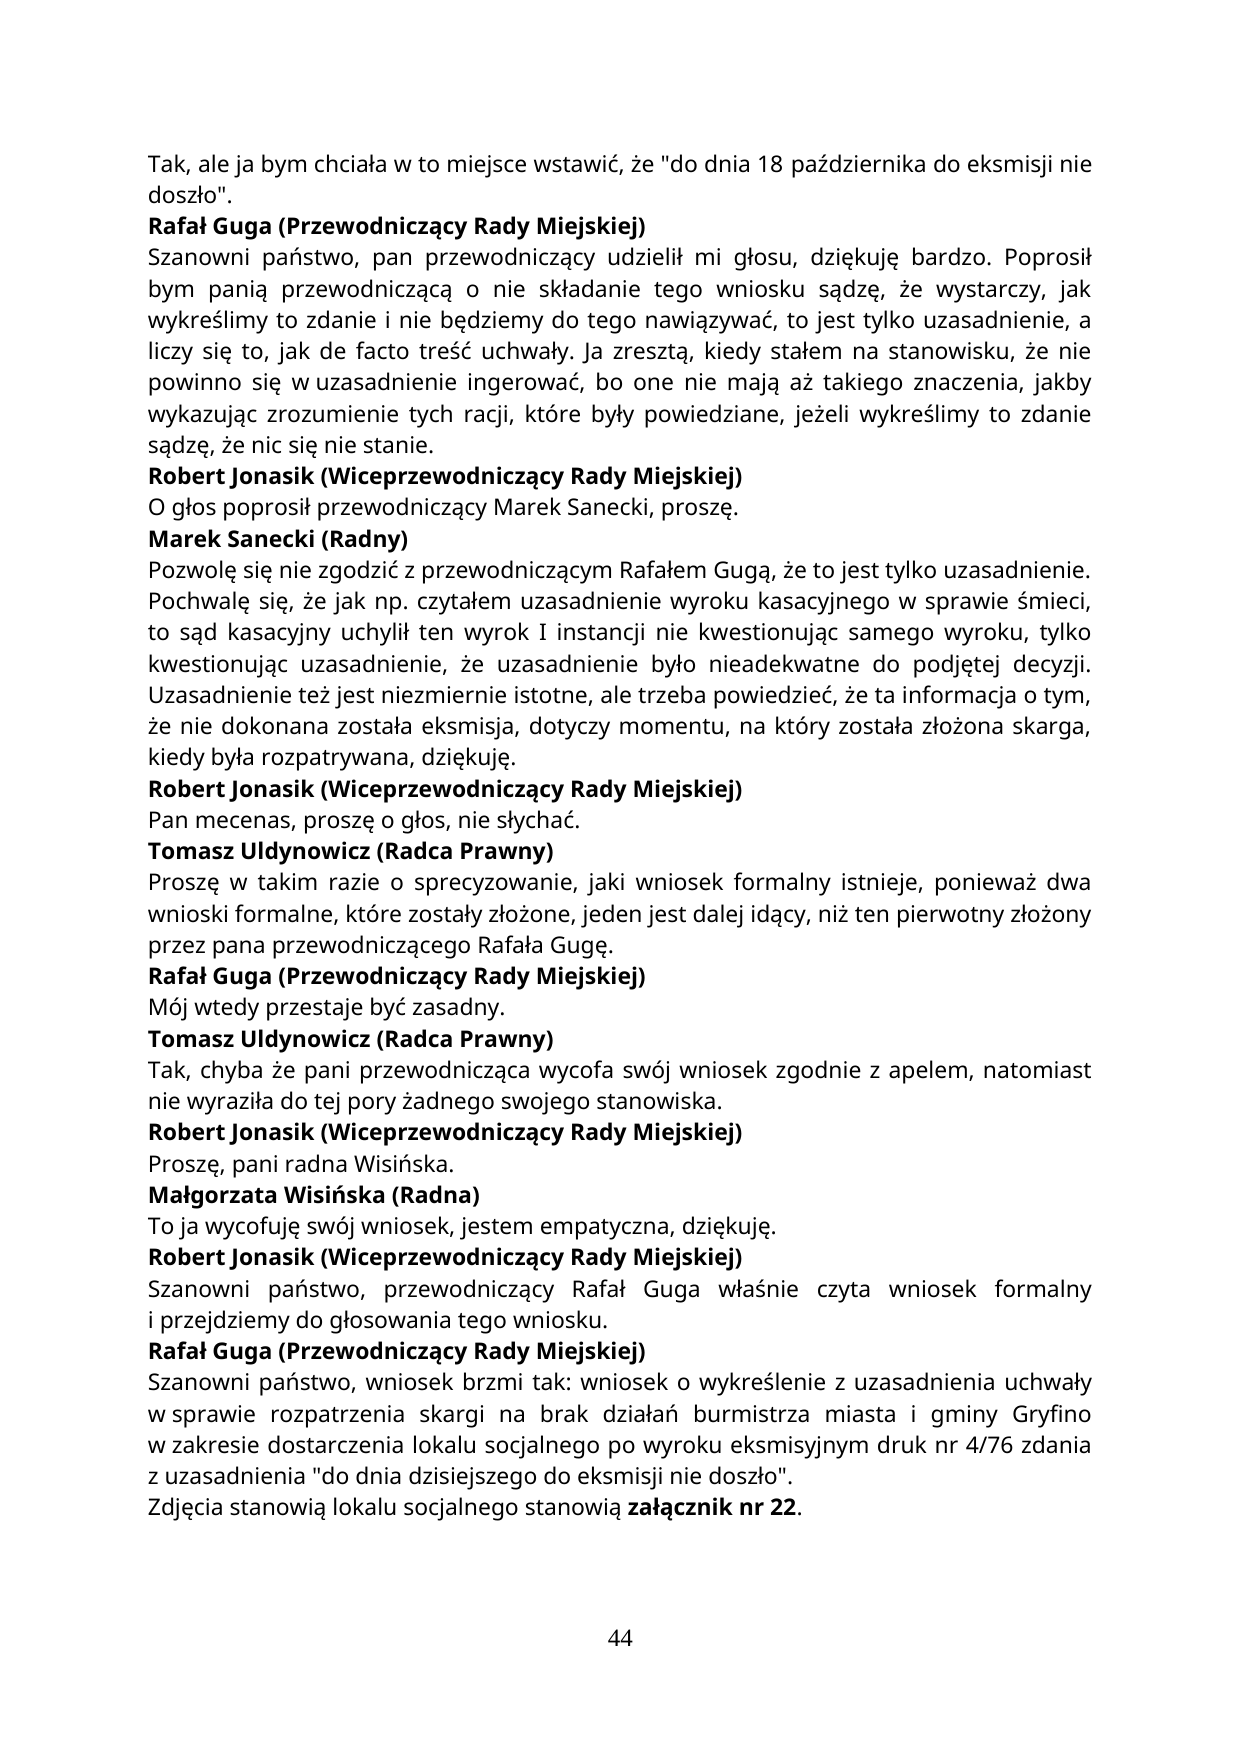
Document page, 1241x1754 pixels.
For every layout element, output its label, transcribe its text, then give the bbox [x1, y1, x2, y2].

text To ja wycofuję swój wniosek, jestem empatyczna, dziękuję. [148, 1210, 1093, 1241]
text Robert Jonasik (Wiceprzewodniczący Rady Miejskiej) [148, 1116, 1093, 1148]
text Tomasz Uldynowicz (Radca Prawny) [148, 835, 1093, 866]
text Pan mecenas, proszę o głos, nie słychać. [148, 804, 1093, 835]
text Proszę, pani radna Wisińska. [148, 1148, 1093, 1179]
text Szanowni państwo, wniosek brzmi tak: wniosek o wykreślenie z uzasadnienia uchwały w sprawie rozpatrzenia skargi na brak działań burmistrza miasta i gminy Gryfino w zakresie dostarczenia lokalu socjalnego po wyroku eksmisyjnym druk nr 4/76 zdania z uzasadnienia "do dnia dzisiejszego do eksmisji nie doszło". [148, 1366, 1093, 1491]
text Małgorzata Wisińska (Radna) [148, 1179, 1093, 1210]
text Szanowni państwo, pan przewodniczący udzielił mi głosu, dziękuję bardzo. Poprosił bym panią przewodniczącą o nie składanie tego wniosku sądzę, że wystarczy, jak wykreślimy to zdanie i nie będziemy do tego nawiązywać, to jest tylko uzasadnienie, a liczy się to, jak de facto treść uchwały. Ja zresztą, kiedy stałem na stanowisku, że nie powinno się w uzasadnienie ingerować, bo one nie mają aż takiego znaczenia, jakby wykazując zrozumienie tych racji, które były powiedziane, jeżeli wykreślimy to zdanie sądzę, że nic się nie stanie. [148, 241, 1093, 460]
text Zdjęcia stanowią lokalu socjalnego stanowią załącznik nr 22. [148, 1491, 1093, 1523]
text Robert Jonasik (Wiceprzewodniczący Rady Miejskiej) [148, 773, 1093, 804]
text Pozwolę się nie zgodzić z przewodniczącym Rafałem Gugą, że to jest tylko uzasadnienie. Pochwalę się, że jak np. czytałem uzasadnienie wyroku kasacyjnego w sprawie śmieci, to sąd kasacyjny uchylił ten wyrok I instancji nie kwestionując samego wyroku, tylko kwestionując uzasadnienie, że uzasadnienie było nieadekwatne do podjętej decyzji. Uzasadnienie też jest niezmiernie istotne, ale trzeba powiedzieć, że ta informacja o tym, że nie dokonana została eksmisja, dotyczy momentu, na który została złożona skarga, kiedy była rozpatrywana, dziękuję. [148, 554, 1093, 773]
text Robert Jonasik (Wiceprzewodniczący Rady Miejskiej) [148, 460, 1093, 491]
text Szanowni państwo, przewodniczący Rafał Guga właśnie czyta wniosek formalny i przejdziemy do głosowania tego wniosku. [148, 1273, 1093, 1335]
text Mój wtedy przestaje być zasadny. [148, 991, 1093, 1023]
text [148, 210, 1093, 241]
text Rafał Guga (Przewodniczący Rady Miejskiej) [148, 960, 1093, 991]
text Tak, ale ja bym chciała w to miejsce wstawić, że "do dnia 18 października do eksmisji nie doszło". [148, 148, 1093, 210]
text Tomasz Uldynowicz (Radca Prawny) [148, 1023, 1093, 1054]
text Rafał Guga (Przewodniczący Rady Miejskiej) [148, 1335, 1093, 1366]
text Marek Sanecki (Radny) [148, 523, 1093, 554]
text O głos poprosił przewodniczący Marek Sanecki, proszę. [148, 491, 1093, 523]
text Tak, chyba że pani przewodnicząca wycofa swój wniosek zgodnie z apelem, natomiast nie wyraziła do tej pory żadnego swojego stanowiska. [148, 1054, 1093, 1116]
text Robert Jonasik (Wiceprzewodniczący Rady Miejskiej) [148, 1241, 1093, 1273]
text Proszę w takim razie o sprecyzowanie, jaki wniosek formalny istnieje, ponieważ dwa wnioski formalne, które zostały złożone, jeden jest dalej idący, niż ten pierwotny złożony przez pana przewodniczącego Rafała Gugę. [148, 866, 1093, 960]
